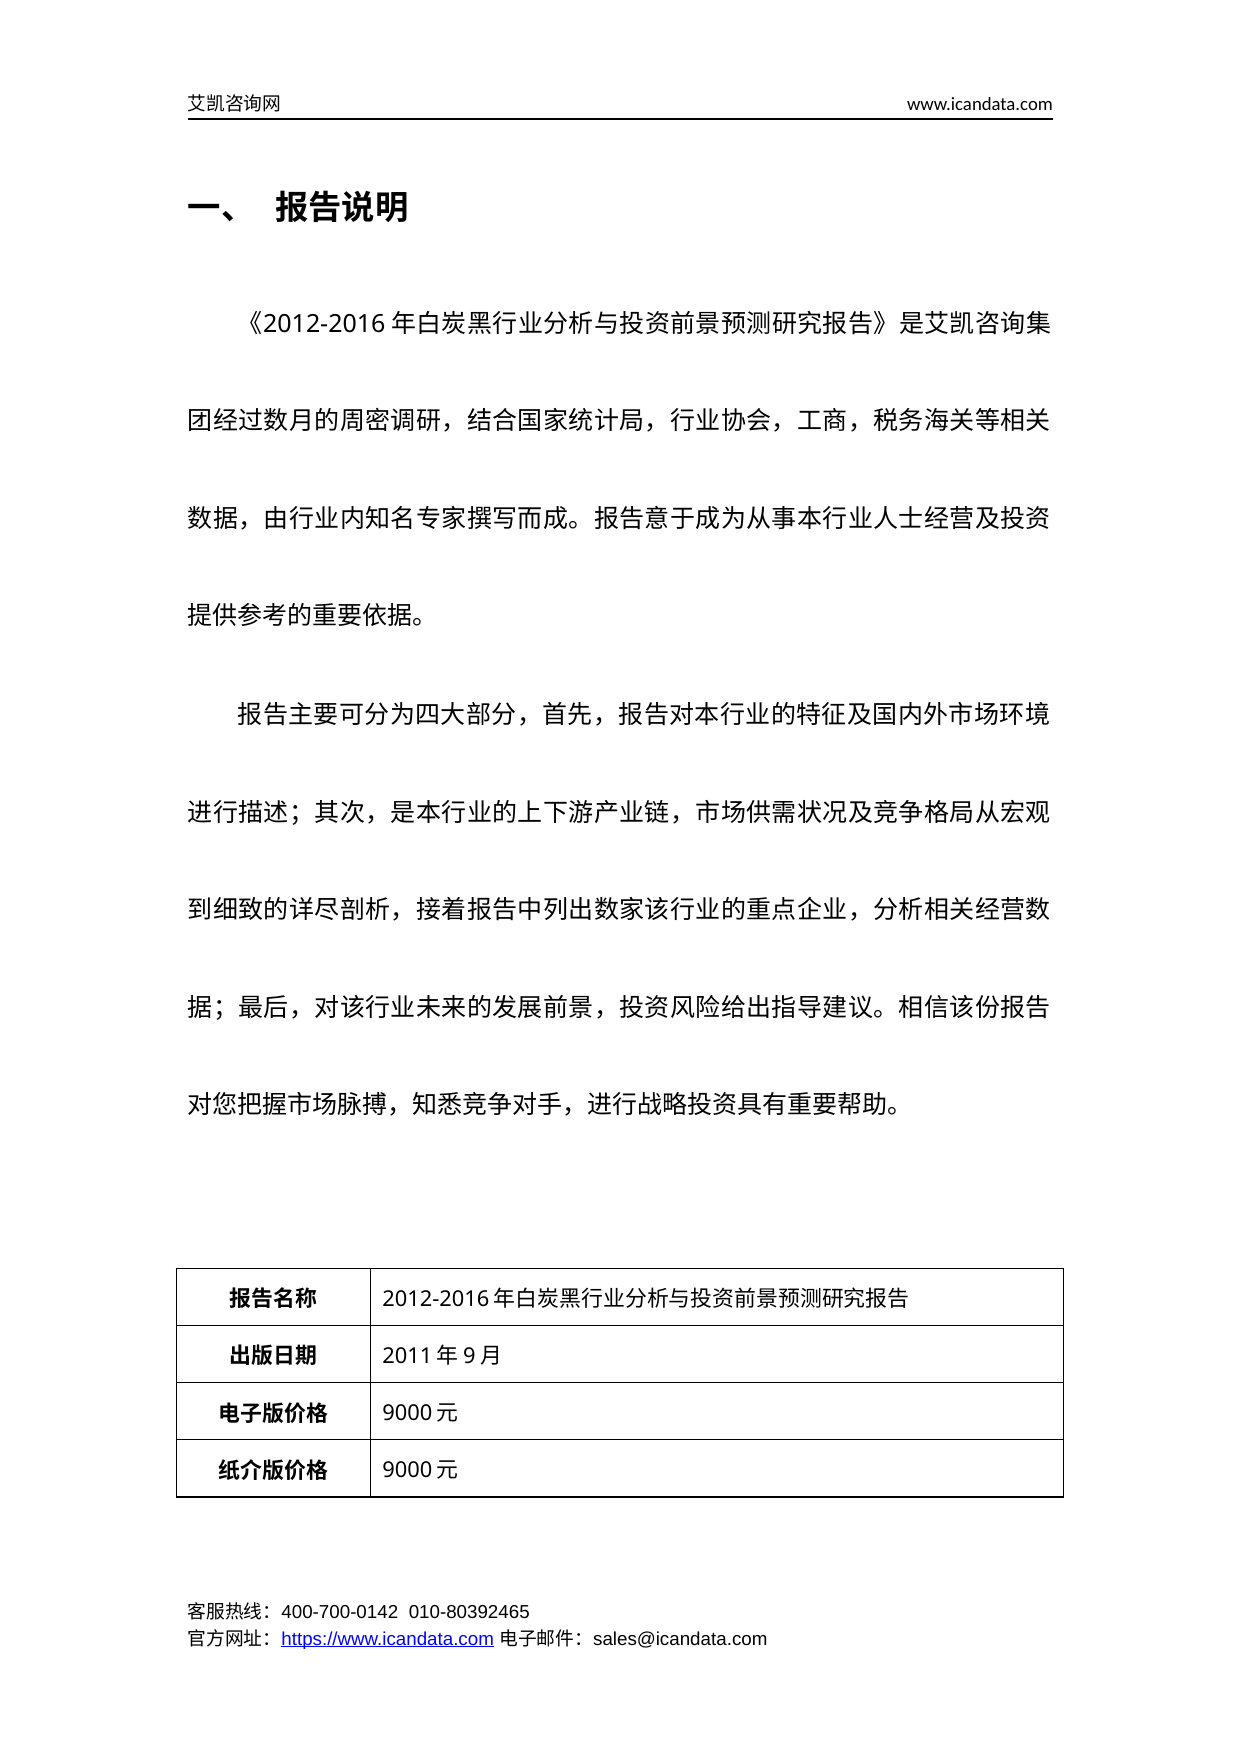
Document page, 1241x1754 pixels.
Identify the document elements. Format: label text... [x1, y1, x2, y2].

table_cell 纸介版价格 [177, 1440, 370, 1496]
subtitle 报告说明 [187, 172, 1053, 237]
table_header 2012-2016年白炭黑行业分析与投资前景预测研究报告 [371, 1269, 1063, 1325]
table_cell 2011年9月 [371, 1326, 1063, 1382]
text 《2012-2016年白炭黑行业分析与投资前景预测研究报告》是艾凯咨询集团经过数月的周密调研，结合国家统计局，行业协会，工商，税务海关等相关数据，由行业内知名专家撰写而成。报告意于成为从事本行业人士经营及投资提供参考的重要依据。 [187, 289, 1053, 646]
text 报告主要可分为四大部分，首先，报告对本行业的特征及国内外市场环境进行描述；其次，是本行业的上下游产业链，市场供需状况及竞争格局从宏观到细致的详尽剖析，接着报告中列出数家该行业的重点企业，分析相关经营数据；最后，对该行业未来的发展前景，投资风险给出指导建议。相信该份报告对您把握市场脉搏，知悉竞争对手，进行战略投资具有重要帮助。 [187, 681, 1053, 1136]
table_cell 9000元 [371, 1383, 1063, 1439]
table_cell 出版日期 [177, 1326, 370, 1382]
table_cell 电子版价格 [177, 1383, 370, 1439]
table_header 报告名称 [177, 1269, 370, 1325]
table_cell 9000元 [371, 1440, 1063, 1496]
